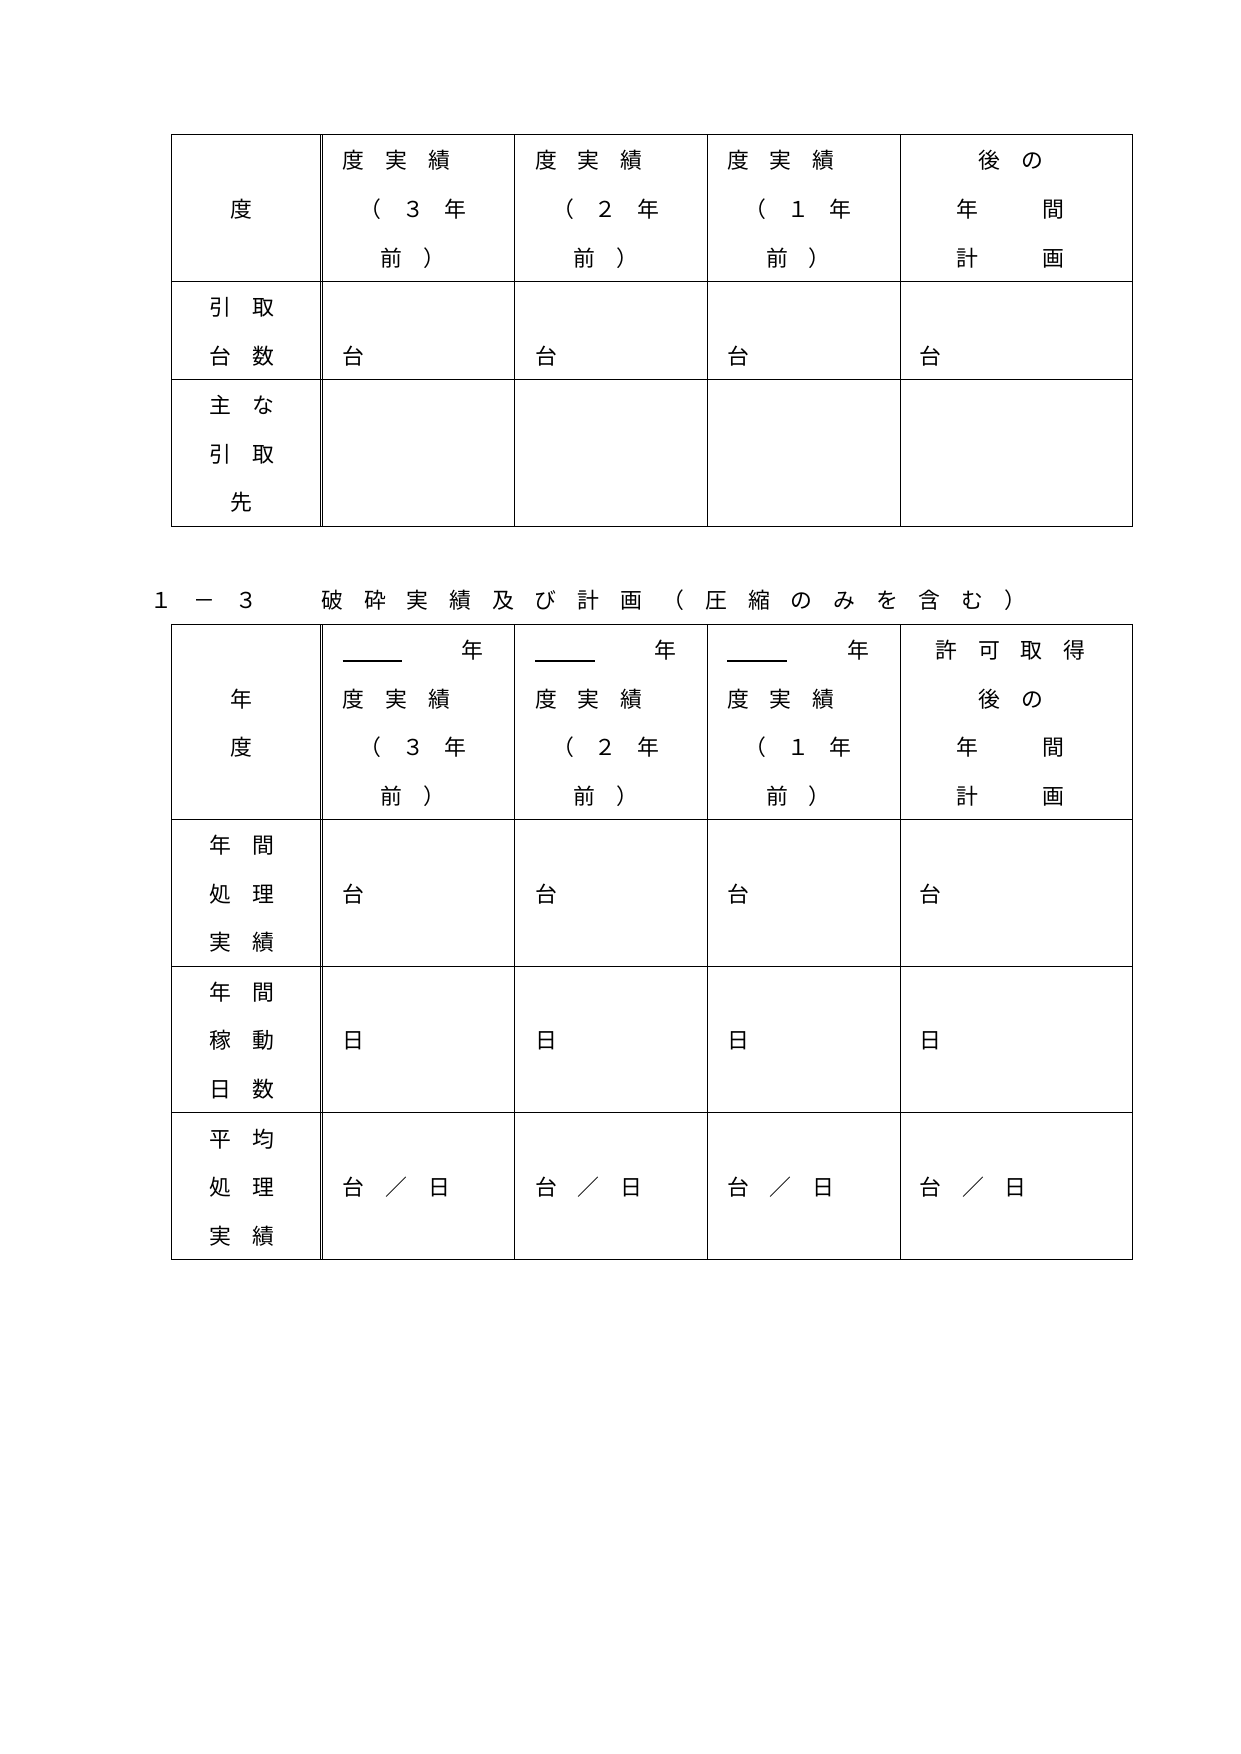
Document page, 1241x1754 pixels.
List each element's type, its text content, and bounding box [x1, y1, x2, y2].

table_cell 台 [323, 820, 514, 966]
table_cell 台 [901, 820, 1132, 966]
table_cell 台／日 [323, 1113, 514, 1259]
table_cell 引取台数 [172, 282, 320, 379]
table_header 年度実績 （３年前） [323, 135, 514, 281]
table_cell 台 [708, 820, 900, 966]
table_cell [515, 380, 707, 526]
table_cell 台／日 [901, 1113, 1132, 1259]
table_cell 台 [515, 820, 707, 966]
table_cell 日 [323, 967, 514, 1112]
table_header 年 度 [172, 135, 320, 281]
table_cell 台／日 [515, 1113, 707, 1259]
table_header 許可取得後の 年 間 計 画 [901, 135, 1132, 281]
table_cell 年間処理実績 [172, 820, 320, 966]
table_cell 台 [901, 282, 1132, 379]
table_cell [708, 380, 900, 526]
table_cell 日 [901, 967, 1132, 1112]
table_header 年度実績 （３年前） [323, 625, 514, 819]
table_cell 年間稼動日数 [172, 967, 320, 1112]
table_cell 平均処理実績 [172, 1113, 320, 1259]
table_cell 台／日 [708, 1113, 900, 1259]
table_cell 台 [323, 282, 514, 379]
table_cell 台 [708, 282, 900, 379]
table_cell 台 [515, 282, 707, 379]
table_header 年度実績 （１年前） [708, 625, 900, 819]
table_cell 日 [515, 967, 707, 1112]
table_header 許可取得後の 年 間 計 画 [901, 625, 1132, 819]
table_header 年度実績 （２年前） [515, 135, 707, 281]
table_header 年度実績 （２年前） [515, 625, 707, 819]
table_cell [323, 380, 514, 526]
table_header 年 度 [172, 625, 320, 819]
table_header 年度実績 （１年前） [708, 135, 900, 281]
table_cell 日 [708, 967, 900, 1112]
table_cell 主な引取先 [172, 380, 320, 526]
table_cell [901, 380, 1132, 526]
text １－３ 破砕実績及び計画（圧縮のみを含む） [150, 575, 1090, 624]
